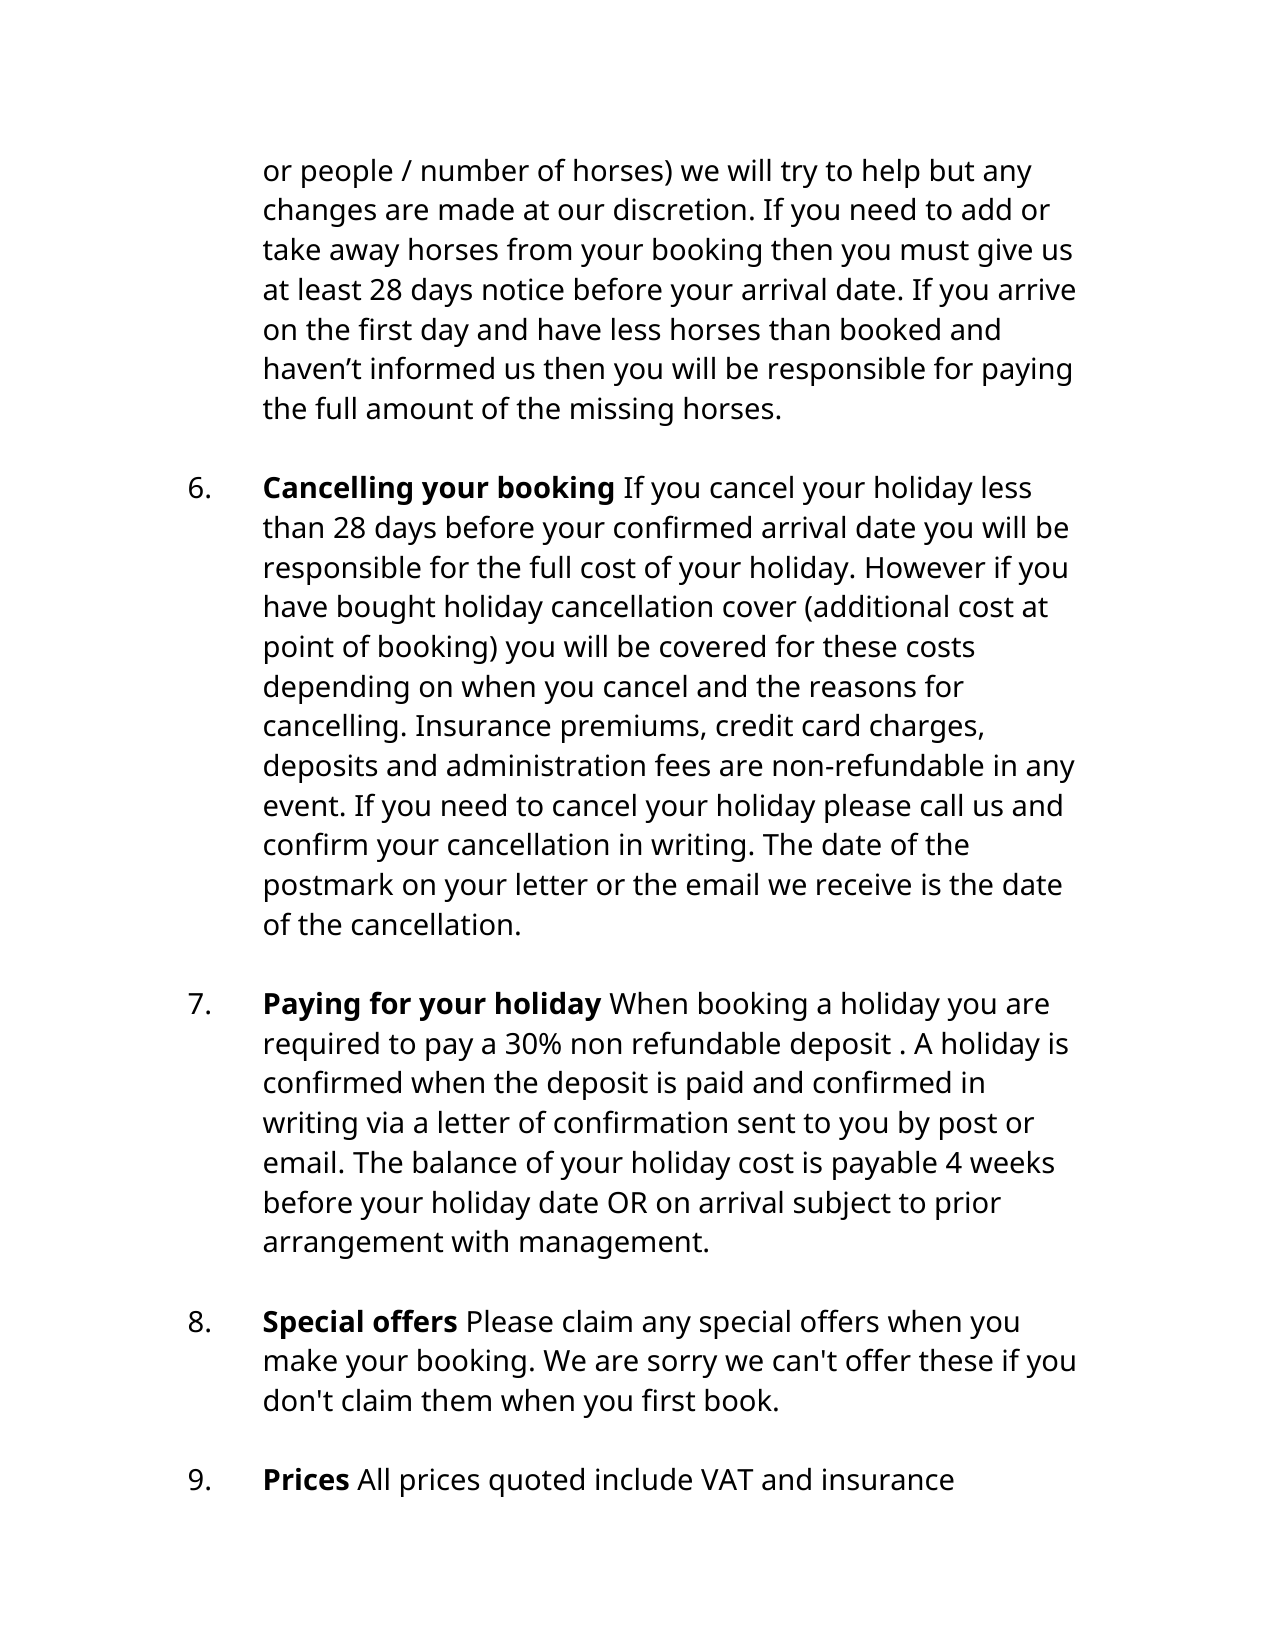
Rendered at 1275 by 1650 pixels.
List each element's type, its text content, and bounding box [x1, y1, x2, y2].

list Cancelling your booking If you cancel your holiday less than 28 days before your confirmed arrival date you will be responsible for the full cost of your holiday. However if you have bought holiday cancellation cover (additional cost at point of booking) you will be covered for these costs depending on when you cancel and the reasons for cancelling. Insurance premiums, credit card charges, deposits and administration fees are non-refundable in any event. If you need to cancel your holiday please call us and confirm your cancellation in writing. The date of the postmark on your letter or the email we receive is the date of the cancellation. [187, 467, 1087, 944]
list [187, 1460, 1087, 1499]
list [187, 150, 1087, 428]
list Special offers Please claim any special offers when you make your booking. We are sorry we can't offer these if you don't claim them when you first book. [187, 1301, 1087, 1420]
list Paying for your holiday When booking a holiday you are required to pay a 30% non refundable deposit . A holiday is confirmed when the deposit is paid and confirmed in writing via a letter of confirmation sent to you by post or email. The balance of your holiday cost is payable 4 weeks before your holiday date OR on arrival subject to prior arrangement with management. [187, 983, 1087, 1261]
